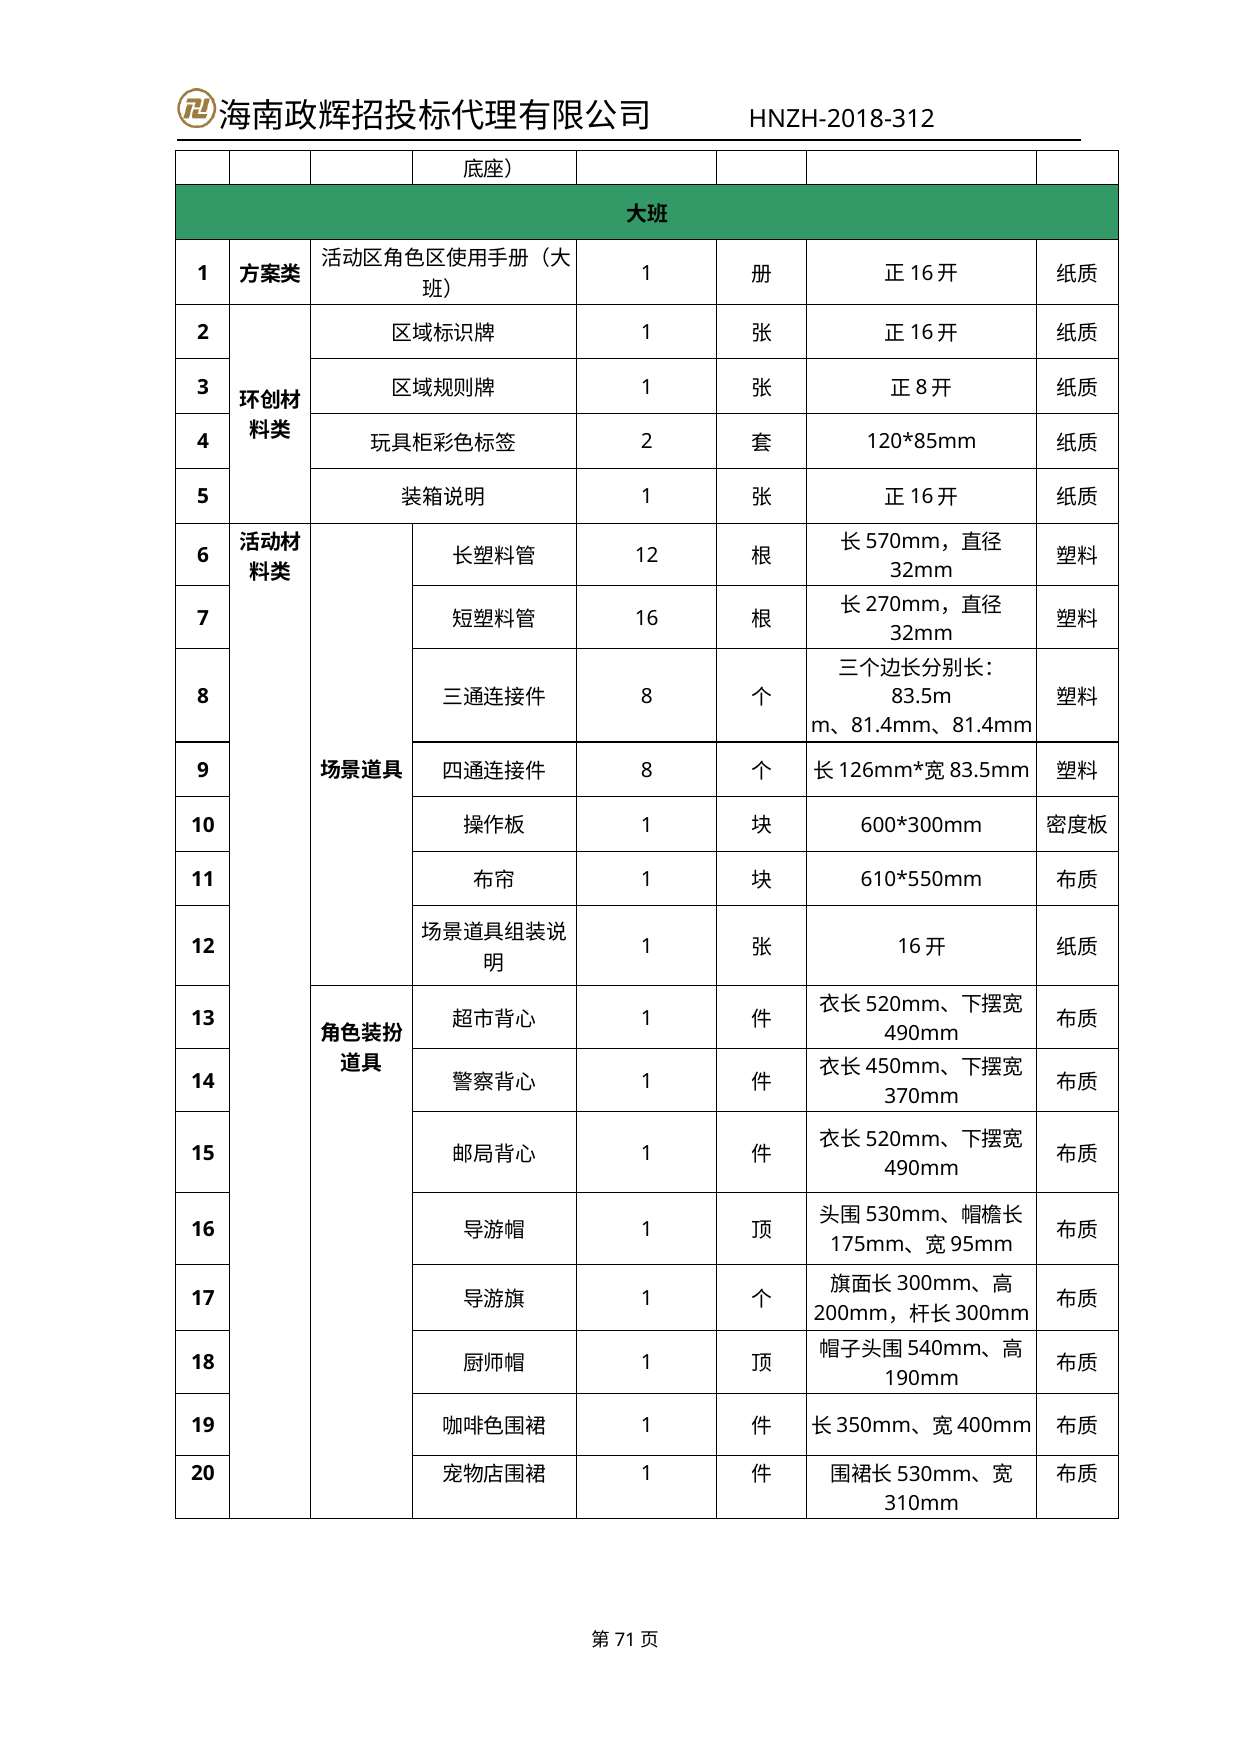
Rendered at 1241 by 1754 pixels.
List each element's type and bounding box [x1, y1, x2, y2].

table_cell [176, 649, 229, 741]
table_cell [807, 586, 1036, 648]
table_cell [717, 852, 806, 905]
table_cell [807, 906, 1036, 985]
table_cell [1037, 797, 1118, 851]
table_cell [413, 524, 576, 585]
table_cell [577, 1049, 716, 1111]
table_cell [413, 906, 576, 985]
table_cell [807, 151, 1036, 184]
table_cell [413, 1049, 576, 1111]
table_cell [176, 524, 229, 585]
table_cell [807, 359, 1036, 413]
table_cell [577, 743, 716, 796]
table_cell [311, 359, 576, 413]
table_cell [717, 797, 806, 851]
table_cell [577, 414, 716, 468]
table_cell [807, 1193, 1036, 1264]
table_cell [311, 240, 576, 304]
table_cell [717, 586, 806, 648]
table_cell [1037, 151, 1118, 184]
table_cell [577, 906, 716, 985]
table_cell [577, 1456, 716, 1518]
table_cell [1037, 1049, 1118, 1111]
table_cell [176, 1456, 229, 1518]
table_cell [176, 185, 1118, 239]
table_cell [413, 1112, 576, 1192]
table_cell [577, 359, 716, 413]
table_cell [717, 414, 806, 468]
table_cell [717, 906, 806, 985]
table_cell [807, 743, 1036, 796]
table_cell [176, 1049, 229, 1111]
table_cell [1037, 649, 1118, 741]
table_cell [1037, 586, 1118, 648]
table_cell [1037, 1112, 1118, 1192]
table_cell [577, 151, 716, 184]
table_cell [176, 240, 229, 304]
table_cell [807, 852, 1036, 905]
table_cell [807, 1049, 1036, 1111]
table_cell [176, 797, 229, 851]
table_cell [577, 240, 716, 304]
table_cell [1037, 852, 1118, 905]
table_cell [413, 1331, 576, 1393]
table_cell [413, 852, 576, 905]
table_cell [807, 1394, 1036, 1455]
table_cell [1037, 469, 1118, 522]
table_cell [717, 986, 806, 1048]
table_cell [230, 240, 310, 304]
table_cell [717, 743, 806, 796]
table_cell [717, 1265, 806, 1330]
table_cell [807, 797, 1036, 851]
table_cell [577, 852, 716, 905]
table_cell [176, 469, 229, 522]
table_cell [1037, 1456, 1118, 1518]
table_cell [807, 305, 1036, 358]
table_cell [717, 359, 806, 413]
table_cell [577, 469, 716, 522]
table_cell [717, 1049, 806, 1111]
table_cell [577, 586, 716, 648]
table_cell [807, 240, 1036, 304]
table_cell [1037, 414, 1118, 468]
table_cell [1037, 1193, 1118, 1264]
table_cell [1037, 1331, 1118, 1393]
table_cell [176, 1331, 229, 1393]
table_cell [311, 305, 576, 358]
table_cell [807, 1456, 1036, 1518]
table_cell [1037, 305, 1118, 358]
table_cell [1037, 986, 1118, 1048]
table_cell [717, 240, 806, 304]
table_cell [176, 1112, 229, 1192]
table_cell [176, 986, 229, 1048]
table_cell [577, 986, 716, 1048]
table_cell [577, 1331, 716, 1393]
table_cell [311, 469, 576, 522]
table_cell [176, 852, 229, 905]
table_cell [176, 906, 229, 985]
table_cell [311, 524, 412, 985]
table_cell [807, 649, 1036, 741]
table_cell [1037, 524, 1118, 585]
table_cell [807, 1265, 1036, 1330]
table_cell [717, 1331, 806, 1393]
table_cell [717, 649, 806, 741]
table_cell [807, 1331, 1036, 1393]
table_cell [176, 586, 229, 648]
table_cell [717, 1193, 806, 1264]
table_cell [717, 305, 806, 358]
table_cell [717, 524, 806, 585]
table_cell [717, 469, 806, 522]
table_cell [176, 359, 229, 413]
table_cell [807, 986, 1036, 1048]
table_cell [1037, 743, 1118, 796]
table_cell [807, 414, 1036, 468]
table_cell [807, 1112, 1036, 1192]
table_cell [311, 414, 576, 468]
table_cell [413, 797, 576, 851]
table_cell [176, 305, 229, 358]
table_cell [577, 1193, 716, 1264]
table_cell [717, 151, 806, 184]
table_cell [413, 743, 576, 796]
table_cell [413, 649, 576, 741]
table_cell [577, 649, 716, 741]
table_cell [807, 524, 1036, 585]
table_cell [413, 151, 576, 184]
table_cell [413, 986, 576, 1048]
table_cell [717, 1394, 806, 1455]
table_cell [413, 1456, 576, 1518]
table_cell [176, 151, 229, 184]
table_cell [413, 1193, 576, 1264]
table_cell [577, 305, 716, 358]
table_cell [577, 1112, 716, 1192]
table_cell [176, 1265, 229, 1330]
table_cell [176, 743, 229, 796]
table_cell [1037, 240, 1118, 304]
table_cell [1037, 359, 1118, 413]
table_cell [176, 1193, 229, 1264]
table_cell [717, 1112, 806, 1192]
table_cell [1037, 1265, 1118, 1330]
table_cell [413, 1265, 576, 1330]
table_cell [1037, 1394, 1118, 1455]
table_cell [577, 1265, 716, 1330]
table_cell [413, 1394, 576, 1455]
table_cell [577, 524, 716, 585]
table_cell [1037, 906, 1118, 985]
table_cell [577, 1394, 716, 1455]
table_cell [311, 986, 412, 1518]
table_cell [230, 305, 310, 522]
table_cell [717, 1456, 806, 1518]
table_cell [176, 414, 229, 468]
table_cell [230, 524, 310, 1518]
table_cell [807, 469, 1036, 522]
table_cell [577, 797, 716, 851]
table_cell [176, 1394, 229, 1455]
picture [177, 88, 218, 128]
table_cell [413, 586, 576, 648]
